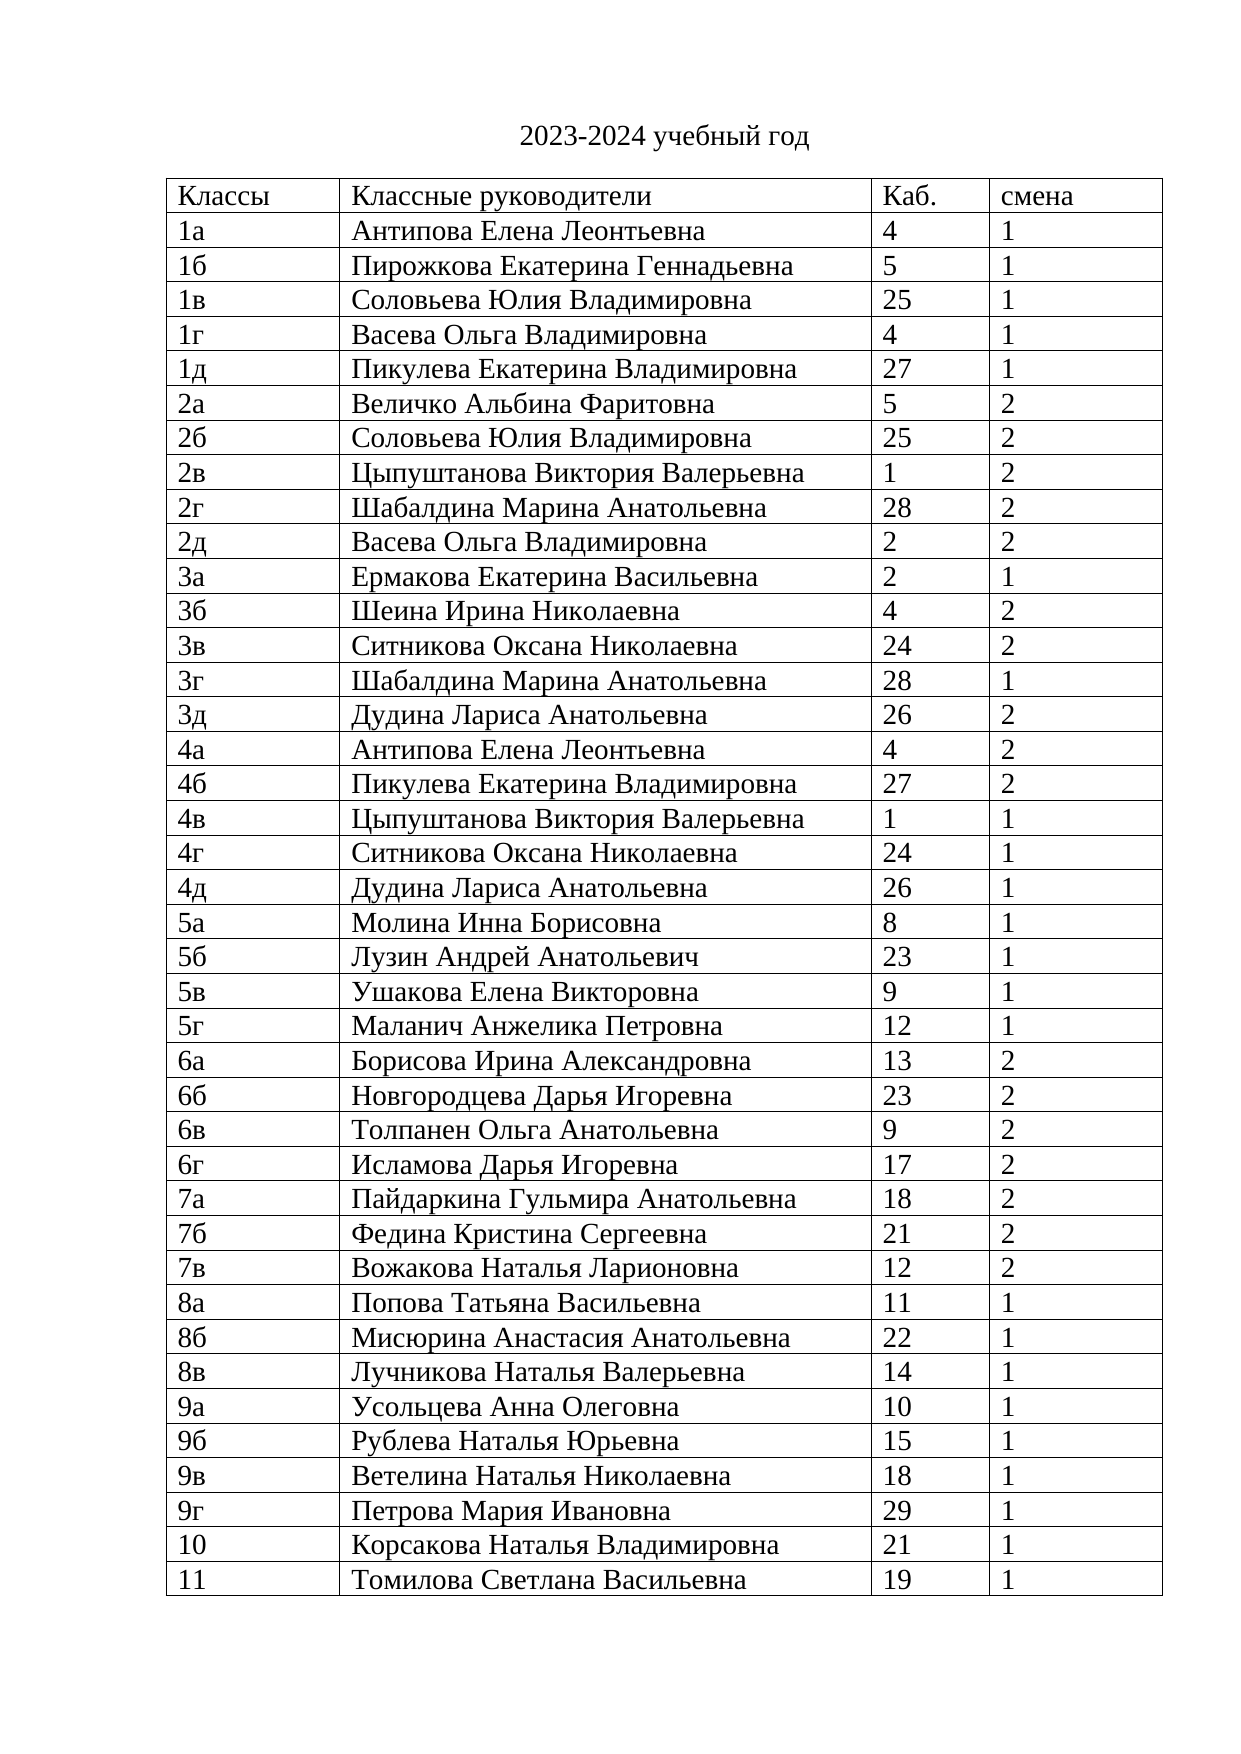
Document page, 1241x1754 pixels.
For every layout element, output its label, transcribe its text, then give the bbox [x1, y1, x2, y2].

table_cell 18 [872, 1181, 989, 1215]
table_cell 1г [167, 317, 339, 350]
table_cell 9в [167, 1458, 339, 1492]
table_cell 4 [872, 317, 989, 350]
table_cell 19 [872, 1562, 989, 1595]
table_cell 2 [990, 1043, 1162, 1077]
table_cell 14 [872, 1354, 989, 1388]
table_cell 1 [990, 1493, 1162, 1526]
table_cell 26 [872, 870, 989, 904]
table_cell Федина Кристина Сергеевна [340, 1216, 871, 1249]
table_cell 1 [990, 974, 1162, 1007]
table_header смена [990, 179, 1162, 212]
table_cell Пикулева Екатерина Владимировна [340, 351, 871, 385]
table_cell 11 [167, 1562, 339, 1595]
table_cell 5 [872, 386, 989, 419]
table_cell 1 [872, 801, 989, 834]
table_cell 1 [990, 1009, 1162, 1042]
table_cell Цыпуштанова Виктория Валерьевна [340, 455, 871, 489]
table_cell 10 [872, 1389, 989, 1422]
table_cell 9 [872, 974, 989, 1007]
table_cell 2 [990, 1251, 1162, 1284]
table_cell 4в [167, 801, 339, 834]
table_cell Шабалдина Марина Анатольевна [340, 490, 871, 523]
table_cell 1 [990, 801, 1162, 834]
table_cell 1 [990, 1354, 1162, 1388]
table_cell Попова Татьяна Васильевна [340, 1285, 871, 1319]
table_cell 27 [872, 351, 989, 385]
table_cell 26 [872, 697, 989, 731]
table_cell 4б [167, 766, 339, 800]
table_cell 1 [990, 213, 1162, 247]
table_cell 27 [872, 766, 989, 800]
table_cell Дудина Лариса Анатольевна [340, 870, 871, 904]
table_cell 5а [167, 905, 339, 938]
table_cell 3в [167, 628, 339, 662]
table_cell 2 [990, 1216, 1162, 1249]
table_cell 2 [990, 524, 1162, 558]
table_cell 2 [990, 1147, 1162, 1180]
table_cell 1в [167, 282, 339, 316]
table_cell 22 [872, 1320, 989, 1353]
table_cell 25 [872, 282, 989, 316]
table_cell 28 [872, 663, 989, 696]
table_cell Антипова Елена Леонтьевна [340, 732, 871, 765]
table_header Каб. [872, 179, 989, 212]
table_cell 2 [990, 490, 1162, 523]
table_cell Томилова Светлана Васильевна [340, 1562, 871, 1595]
table_cell Молина Инна Борисовна [340, 905, 871, 938]
table_cell 4 [872, 594, 989, 627]
table_cell Ермакова Екатерина Васильевна [340, 559, 871, 592]
table_cell 9 [872, 1112, 989, 1146]
table_cell Лузин Андрей Анатольевич [340, 939, 871, 973]
table_cell 1 [990, 939, 1162, 973]
table_cell 7б [167, 1216, 339, 1249]
table_cell 3б [167, 594, 339, 627]
table_cell 21 [872, 1527, 989, 1561]
table_cell 25 [872, 421, 989, 454]
table_cell 24 [872, 836, 989, 869]
table_cell 1 [990, 1285, 1162, 1319]
table_cell Ситникова Оксана Николаевна [340, 836, 871, 869]
table_cell 4 [872, 732, 989, 765]
table_cell 13 [872, 1043, 989, 1077]
table_cell 8б [167, 1320, 339, 1353]
table_cell Усольцева Анна Олеговна [340, 1389, 871, 1422]
table_cell 5б [167, 939, 339, 973]
table_cell 1 [990, 836, 1162, 869]
table_cell 5в [167, 974, 339, 1007]
table_cell Соловьева Юлия Владимировна [340, 282, 871, 316]
table_cell 2 [990, 386, 1162, 419]
table_cell Шеина Ирина Николаевна [340, 594, 871, 627]
table_cell 2 [990, 594, 1162, 627]
table_cell 15 [872, 1424, 989, 1457]
table_cell 2в [167, 455, 339, 489]
table_cell Толпанен Ольга Анатольевна [340, 1112, 871, 1146]
table_cell Корсакова Наталья Владимировна [340, 1527, 871, 1561]
table_cell 6в [167, 1112, 339, 1146]
table_cell 18 [872, 1458, 989, 1492]
table_cell Соловьева Юлия Владимировна [340, 421, 871, 454]
table_cell 1 [990, 351, 1162, 385]
table_cell 17 [872, 1147, 989, 1180]
table_cell 23 [872, 939, 989, 973]
table_cell 4г [167, 836, 339, 869]
table_cell 2 [990, 697, 1162, 731]
table_cell 1 [990, 663, 1162, 696]
table_cell Ушакова Елена Викторовна [340, 974, 871, 1007]
table_cell Васева Ольга Владимировна [340, 524, 871, 558]
table_cell 3д [167, 697, 339, 731]
table_cell 4д [167, 870, 339, 904]
table_cell Исламова Дарья Игоревна [340, 1147, 871, 1180]
table_cell Лучникова Наталья Валерьевна [340, 1354, 871, 1388]
table_cell 7в [167, 1251, 339, 1284]
table_cell 3а [167, 559, 339, 592]
table_cell 11 [872, 1285, 989, 1319]
table_cell 1 [990, 1424, 1162, 1457]
table_cell 8в [167, 1354, 339, 1388]
table_cell 1б [167, 248, 339, 281]
table_cell 1 [990, 248, 1162, 281]
table_cell 2 [990, 421, 1162, 454]
text 2023-2024 учебный год [177, 118, 1152, 152]
table_cell 5 [872, 248, 989, 281]
table_cell 23 [872, 1078, 989, 1111]
table_cell Цыпуштанова Виктория Валерьевна [340, 801, 871, 834]
table_cell 2а [167, 386, 339, 419]
table_cell Дудина Лариса Анатольевна [340, 697, 871, 731]
table_cell 2 [990, 1078, 1162, 1111]
table_cell 2 [990, 1181, 1162, 1215]
table_cell 9г [167, 1493, 339, 1526]
table_cell Вожакова Наталья Ларионовна [340, 1251, 871, 1284]
table_cell Петрова Мария Ивановна [340, 1493, 871, 1526]
table_cell Маланич Анжелика Петровна [340, 1009, 871, 1042]
table_cell Антипова Елена Леонтьевна [340, 213, 871, 247]
table_cell Пирожкова Екатерина Геннадьевна [340, 248, 871, 281]
table_cell 5г [167, 1009, 339, 1042]
table_cell 2 [990, 766, 1162, 800]
table_cell Величко Альбина Фаритовна [340, 386, 871, 419]
table_cell 1 [990, 317, 1162, 350]
table_cell 6а [167, 1043, 339, 1077]
table_cell 9б [167, 1424, 339, 1457]
table_cell 1 [990, 1389, 1162, 1422]
table_cell Васева Ольга Владимировна [340, 317, 871, 350]
table_cell Пикулева Екатерина Владимировна [340, 766, 871, 800]
table_cell Пайдаркина Гульмира Анатольевна [340, 1181, 871, 1215]
table_cell 4а [167, 732, 339, 765]
table_cell 28 [872, 490, 989, 523]
table_cell 2 [990, 732, 1162, 765]
table_cell 9а [167, 1389, 339, 1422]
table_cell 3г [167, 663, 339, 696]
table_cell 1 [990, 1527, 1162, 1561]
table_cell Новгородцева Дарья Игоревна [340, 1078, 871, 1111]
table_cell 1 [990, 282, 1162, 316]
table_cell Мисюрина Анастасия Анатольевна [340, 1320, 871, 1353]
table_cell 1 [990, 1562, 1162, 1595]
table_cell 1 [990, 870, 1162, 904]
table_cell 2 [990, 455, 1162, 489]
table_cell 2г [167, 490, 339, 523]
table_cell Борисова Ирина Александровна [340, 1043, 871, 1077]
table_cell 1 [990, 905, 1162, 938]
table_cell 2 [872, 524, 989, 558]
table_cell 1а [167, 213, 339, 247]
table_cell 2 [990, 628, 1162, 662]
table_cell 8а [167, 1285, 339, 1319]
table_cell 1 [990, 559, 1162, 592]
table_cell 2д [167, 524, 339, 558]
table_cell 8 [872, 905, 989, 938]
table_cell 12 [872, 1009, 989, 1042]
table_cell 1 [990, 1320, 1162, 1353]
table_cell 7а [167, 1181, 339, 1215]
table_cell Рублева Наталья Юрьевна [340, 1424, 871, 1457]
table_cell 12 [872, 1251, 989, 1284]
table_cell 10 [167, 1527, 339, 1561]
table_cell Шабалдина Марина Анатольевна [340, 663, 871, 696]
table_cell 4 [872, 213, 989, 247]
table_header Классные руководители [340, 179, 871, 212]
table_cell 6г [167, 1147, 339, 1180]
table_cell 1 [872, 455, 989, 489]
table_cell 2 [990, 1112, 1162, 1146]
table_cell 1д [167, 351, 339, 385]
table_cell 1 [990, 1458, 1162, 1492]
table_cell 2б [167, 421, 339, 454]
table_cell Ветелина Наталья Николаевна [340, 1458, 871, 1492]
table_cell 2 [872, 559, 989, 592]
table_cell 6б [167, 1078, 339, 1111]
table_cell 29 [872, 1493, 989, 1526]
table_cell Ситникова Оксана Николаевна [340, 628, 871, 662]
table_cell 24 [872, 628, 989, 662]
table_cell 21 [872, 1216, 989, 1249]
table_header Классы [167, 179, 339, 212]
